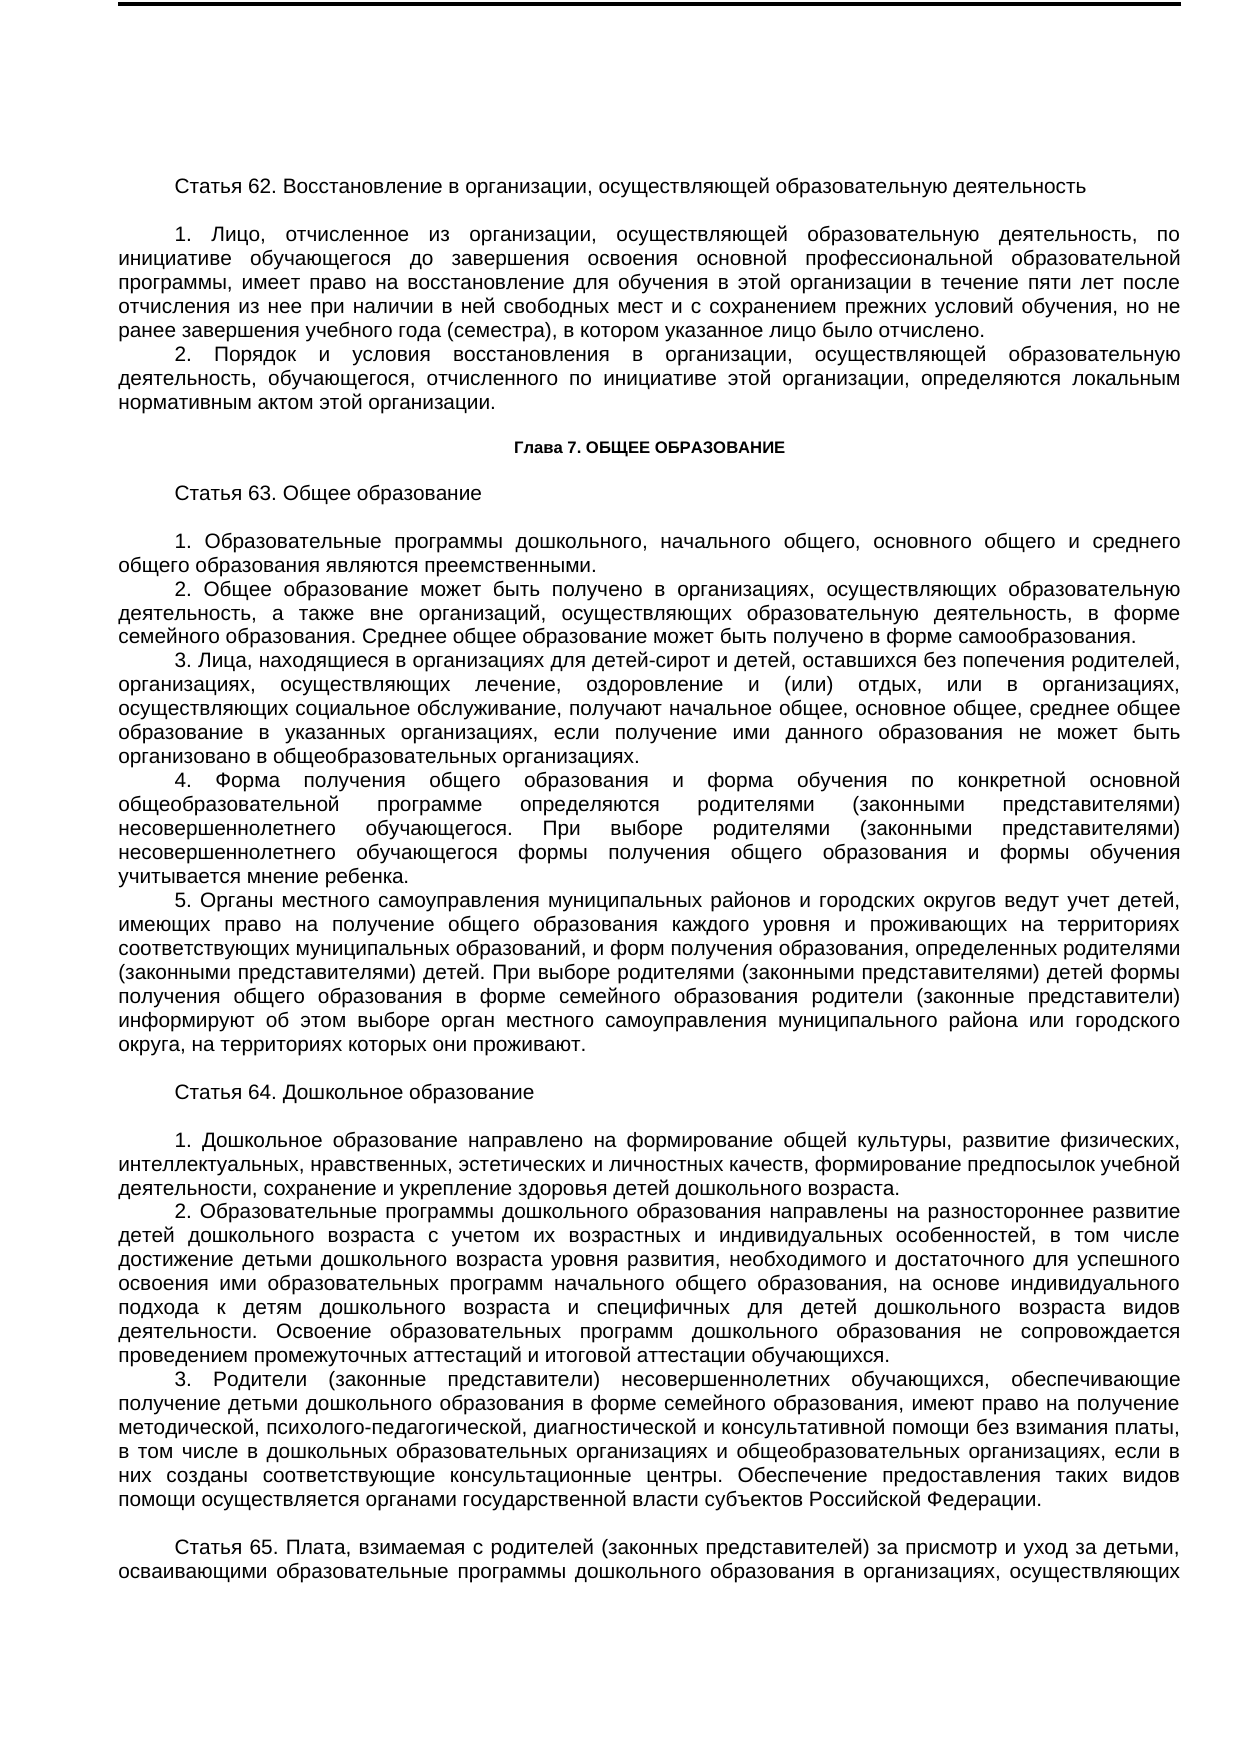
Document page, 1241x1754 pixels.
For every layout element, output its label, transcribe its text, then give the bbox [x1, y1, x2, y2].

text Статья 64. Дошкольное образование [118, 1079, 1181, 1103]
text Статья 63. Общее образование [118, 481, 1181, 504]
text 2. Общее образование может быть получено в организациях, осуществляющих образовательную деятельность, а также вне организаций, осуществляющих образовательную деятельность, в форме семейного образования. Среднее общее образование может быть получено в форме самообразования. [118, 576, 1181, 648]
text 2. Образовательные программы дошкольного образования направлены на разностороннее развитие детей дошкольного возраста с учетом их возрастных и индивидуальных особенностей, в том числе достижение детьми дошкольного возраста уровня развития, необходимого и достаточного для успешного освоения ими образовательных программ начального общего образования, на основе индивидуального подхода к детям дошкольного возраста и специфичных для детей дошкольного возраста видов деятельности. Освоение образовательных программ дошкольного образования не сопровождается проведением промежуточных аттестаций и итоговой аттестации обучающихся. [118, 1199, 1181, 1367]
text 1. Дошкольное образование направлено на формирование общей культуры, развитие физических, интеллектуальных, нравственных, эстетических и личностных качеств, формирование предпосылок учебной деятельности, сохранение и укрепление здоровья детей дошкольного возраста. [118, 1127, 1181, 1199]
text 5. Органы местного самоуправления муниципальных районов и городских округов ведут учет детей, имеющих право на получение общего образования каждого уровня и проживающих на территориях соответствующих муниципальных образований, и форм получения образования, определенных родителями (законными представителями) детей. При выборе родителями (законными представителями) детей формы получения общего образования в форме семейного образования родители (законные представители) информируют об этом выборе орган местного самоуправления муниципального района или городского округа, на территориях которых они проживают. [118, 888, 1181, 1056]
text 1. Образовательные программы дошкольного, начального общего, основного общего и среднего общего образования являются преемственными. [118, 528, 1181, 576]
text 1. Лицо, отчисленное из организации, осуществляющей образовательную деятельность, по инициативе обучающегося до завершения освоения основной профессиональной образовательной программы, имеет право на восстановление для обучения в этой организации в течение пяти лет после отчисления из нее при наличии в ней свободных мест и с сохранением прежних условий обучения, но не ранее завершения учебного года (семестра), в котором указанное лицо было отчислено. [118, 222, 1181, 342]
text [118, 1535, 1181, 1583]
text 4. Форма получения общего образования и форма обучения по конкретной основной общеобразовательной программе определяются родителями (законными представителями) несовершеннолетнего обучающегося. При выборе родителями (законными представителями) несовершеннолетнего обучающегося формы получения общего образования и формы обучения учитывается мнение ребенка. [118, 768, 1181, 888]
text 2. Порядок и условия восстановления в организации, осуществляющей образовательную деятельность, обучающегося, отчисленного по инициативе этой организации, определяются локальным нормативным актом этой организации. [118, 342, 1181, 413]
text 3. Родители (законные представители) несовершеннолетних обучающихся, обеспечивающие получение детьми дошкольного образования в форме семейного образования, имеют право на получение методической, психолого-педагогической, диагностической и консультативной помощи без взимания платы, в том числе в дошкольных образовательных организациях и общеобразовательных организациях, если в них созданы соответствующие консультационные центры. Обеспечение предоставления таких видов помощи осуществляется органами государственной власти субъектов Российской Федерации. [118, 1367, 1181, 1511]
text Глава 7. ОБЩЕЕ ОБРАЗОВАНИЕ [118, 437, 1181, 457]
text Статья 62. Восстановление в организации, осуществляющей образовательную деятельность [118, 174, 1181, 198]
text 3. Лица, находящиеся в организациях для детей-сирот и детей, оставшихся без попечения родителей, организациях, осуществляющих лечение, оздоровление и (или) отдых, или в организациях, осуществляющих социальное обслуживание, получают начальное общее, основное общее, среднее общее образование в указанных организациях, если получение ими данного образования не может быть организовано в общеобразовательных организациях. [118, 648, 1181, 768]
